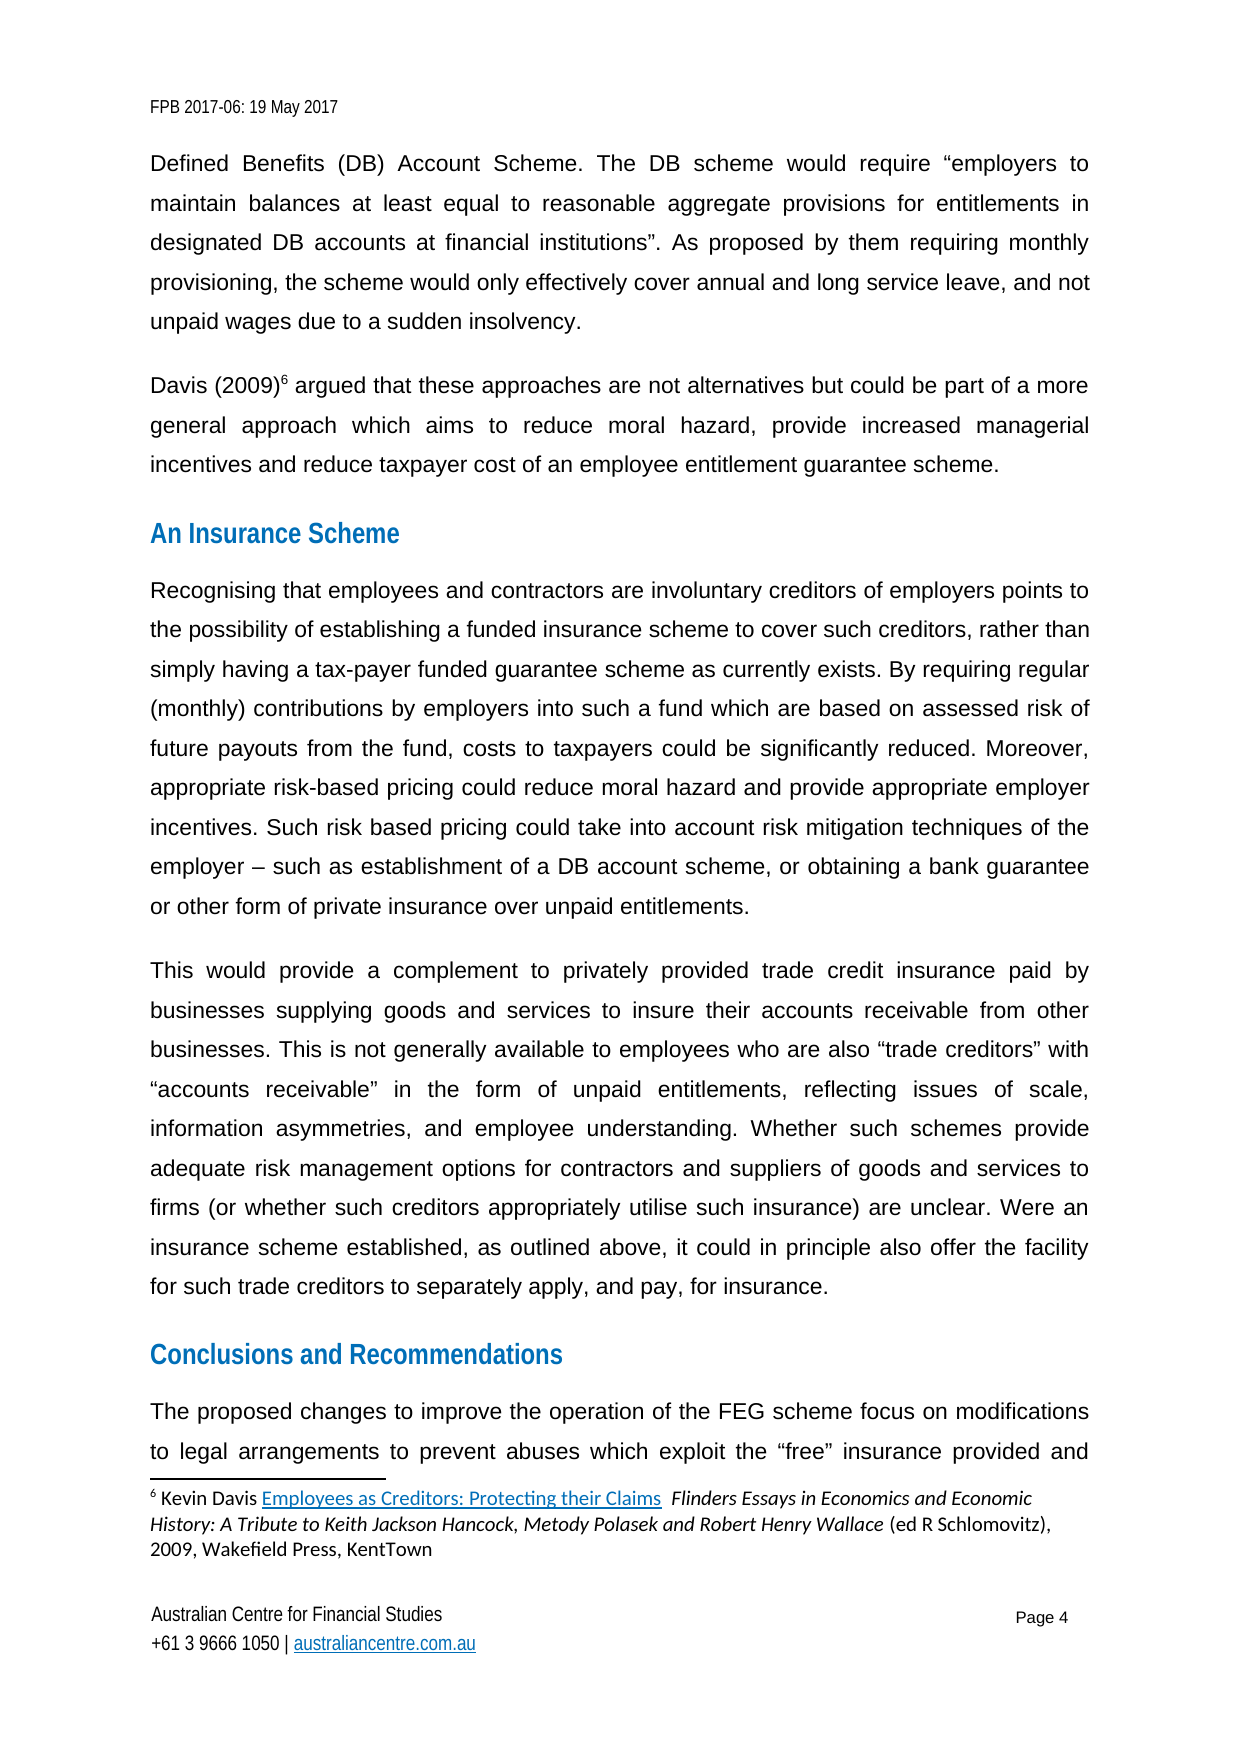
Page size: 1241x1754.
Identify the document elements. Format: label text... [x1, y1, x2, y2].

subtitle Conclusions and Recommendations [150, 1337, 1090, 1371]
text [150, 150, 1090, 334]
subtitle An Insurance Scheme [150, 516, 1090, 549]
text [150, 1398, 1090, 1464]
text Davis (2009) argued that these approaches are not alternatives but could be part of a more general approach which aims to reduce moral hazard, provide increased managerial incentives and reduce taxpayer cost of an employee entitlement guarantee scheme. [150, 372, 1090, 478]
text This would provide a complement to privately provided trade credit insurance paid by businesses supplying goods and services to insure their accounts receivable from other businesses. This is not generally available to employees who are also “trade creditors” with “accounts receivable” in the form of unpaid entitlements, reflecting issues of scale, information asymmetries, and employee understanding. Whether such schemes provide adequate risk management options for contractors and suppliers of goods and services to firms (or whether such creditors appropriately utilise such insurance) are unclear. Were an insurance scheme established, as outlined above, it could in principle also offer the facility for such trade creditors to separately apply, and pay, for insurance. [150, 957, 1090, 1299]
text Recognising that employees and contractors are involuntary creditors of employers points to the possibility of establishing a funded insurance scheme to cover such creditors, rather than simply having a tax-payer funded guarantee scheme as currently exists. By requiring regular (monthly) contributions by employers into such a fund which are based on assessed risk of future payouts from the fund, costs to taxpayers could be significantly reduced. Moreover, appropriate risk-based pricing could reduce moral hazard and provide appropriate employer incentives. Such risk based pricing could take into account risk mitigation techniques of the employer – such as establishment of a DB account scheme, or obtaining a bank guarantee or other form of private insurance over unpaid entitlements. [150, 577, 1090, 919]
